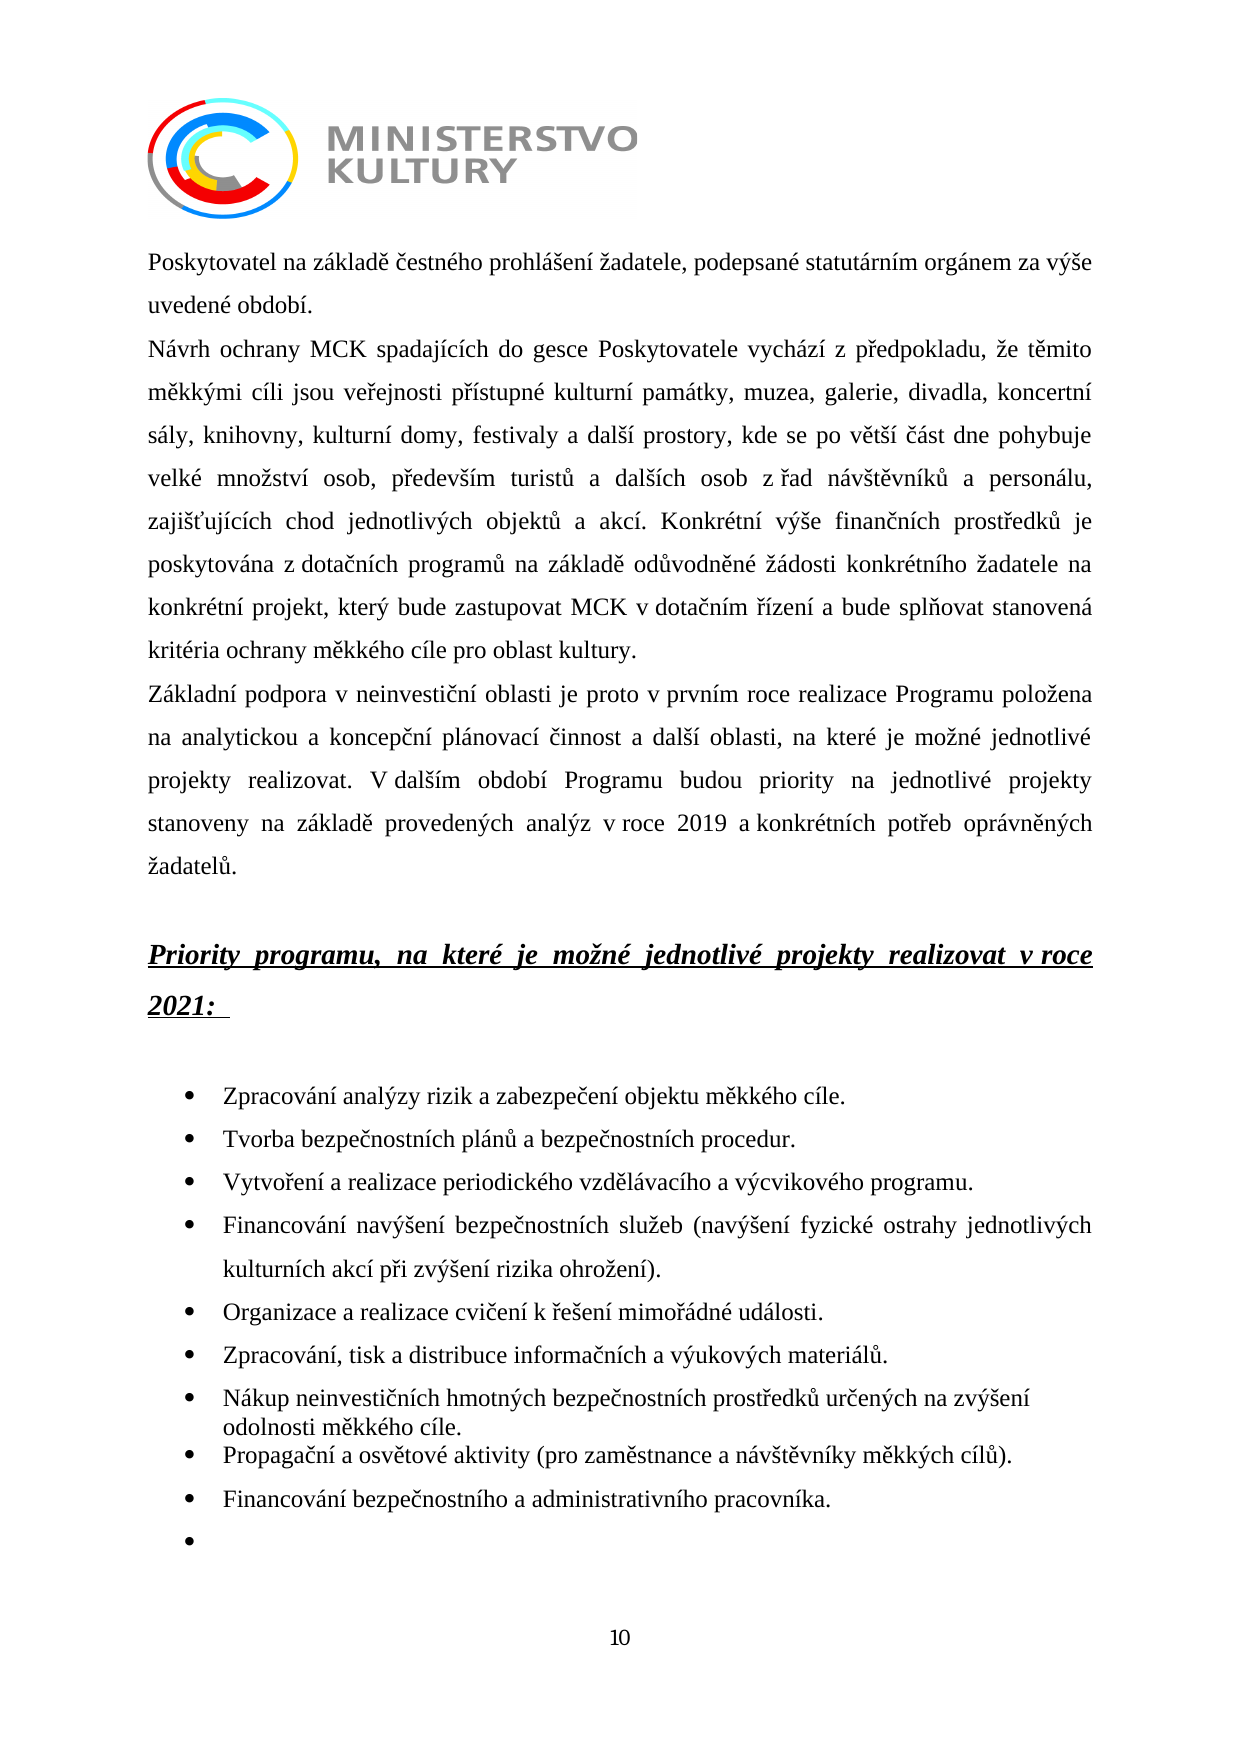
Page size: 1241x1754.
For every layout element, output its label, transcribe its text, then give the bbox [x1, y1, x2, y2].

list Financování bezpečnostního a administrativního pracovníka. [185, 1484, 1093, 1512]
list Financování navýšení bezpečnostních služeb (navýšení fyzické ostrahy jednotlivých kulturních akcí při zvýšení rizika ohrožení). [185, 1211, 1093, 1282]
list Zpracování analýzy rizik a zabezpečení objektu měkkého cíle. [185, 1081, 1093, 1110]
list Organizace a realizace cvičení k řešení mimořádné události. [185, 1297, 1093, 1326]
list Vytvoření a realizace periodického vzdělávacího a výcvikového programu. [185, 1167, 1093, 1196]
picture [147, 98, 638, 219]
list Tvorba bezpečnostních plánů a bezpečnostních procedur. [185, 1124, 1093, 1153]
list Propagační a osvětové aktivity (pro zaměstnance a návštěvníky měkkých cílů). [185, 1441, 1093, 1469]
list Nákup neinvestičních hmotných bezpečnostních prostředků určených na zvýšení odolnosti měkkého cíle. [185, 1383, 1093, 1441]
text Priority programu, na které je možné jednotlivé projekty realizovat v roce 2021: [148, 937, 1093, 966]
text Návrh ochrany MCK spadajících do gesce Poskytovatele vychází z předpokladu, že těmito měkkými cíli jsou veřejnosti přístupné kulturní památky, muzea, galerie, divadla, koncertní sály, knihovny, kulturní domy, festivaly a další prostory, kde se po větší část dne pohybuje velké množství osob, především turistů a dalších osob z řad návštěvníků a personálu, zajišťujících chod jednotlivých objektů a akcí. Konkrétní výše finančních prostředků je poskytována z dotačních programů na základě odůvodněné žádosti konkrétního žadatele na konkrétní projekt, který bude zastupovat MCK v dotačním řízení a bude splňovat stanovená kritéria ochrany měkkého cíle pro oblast kultury. [148, 334, 1093, 664]
text Základní podpora v neinvestiční oblasti je proto v prvním roce realizace Programu položena na analytickou a koncepční plánovací činnost a další oblasti, na které je možné jednotlivé projekty realizovat. V dalším období Programu budou priority na jednotlivé projekty stanoveny na základě provedených analýz v roce 2019 a konkrétních potřeb oprávněných žadatelů. [148, 679, 1093, 880]
text Priority programu, na které je možné jednotlivé projekty realizovat v roce 2021: [148, 968, 1093, 1021]
list Zpracování, tisk a distribuce informačních a výukových materiálů. [185, 1340, 1093, 1369]
